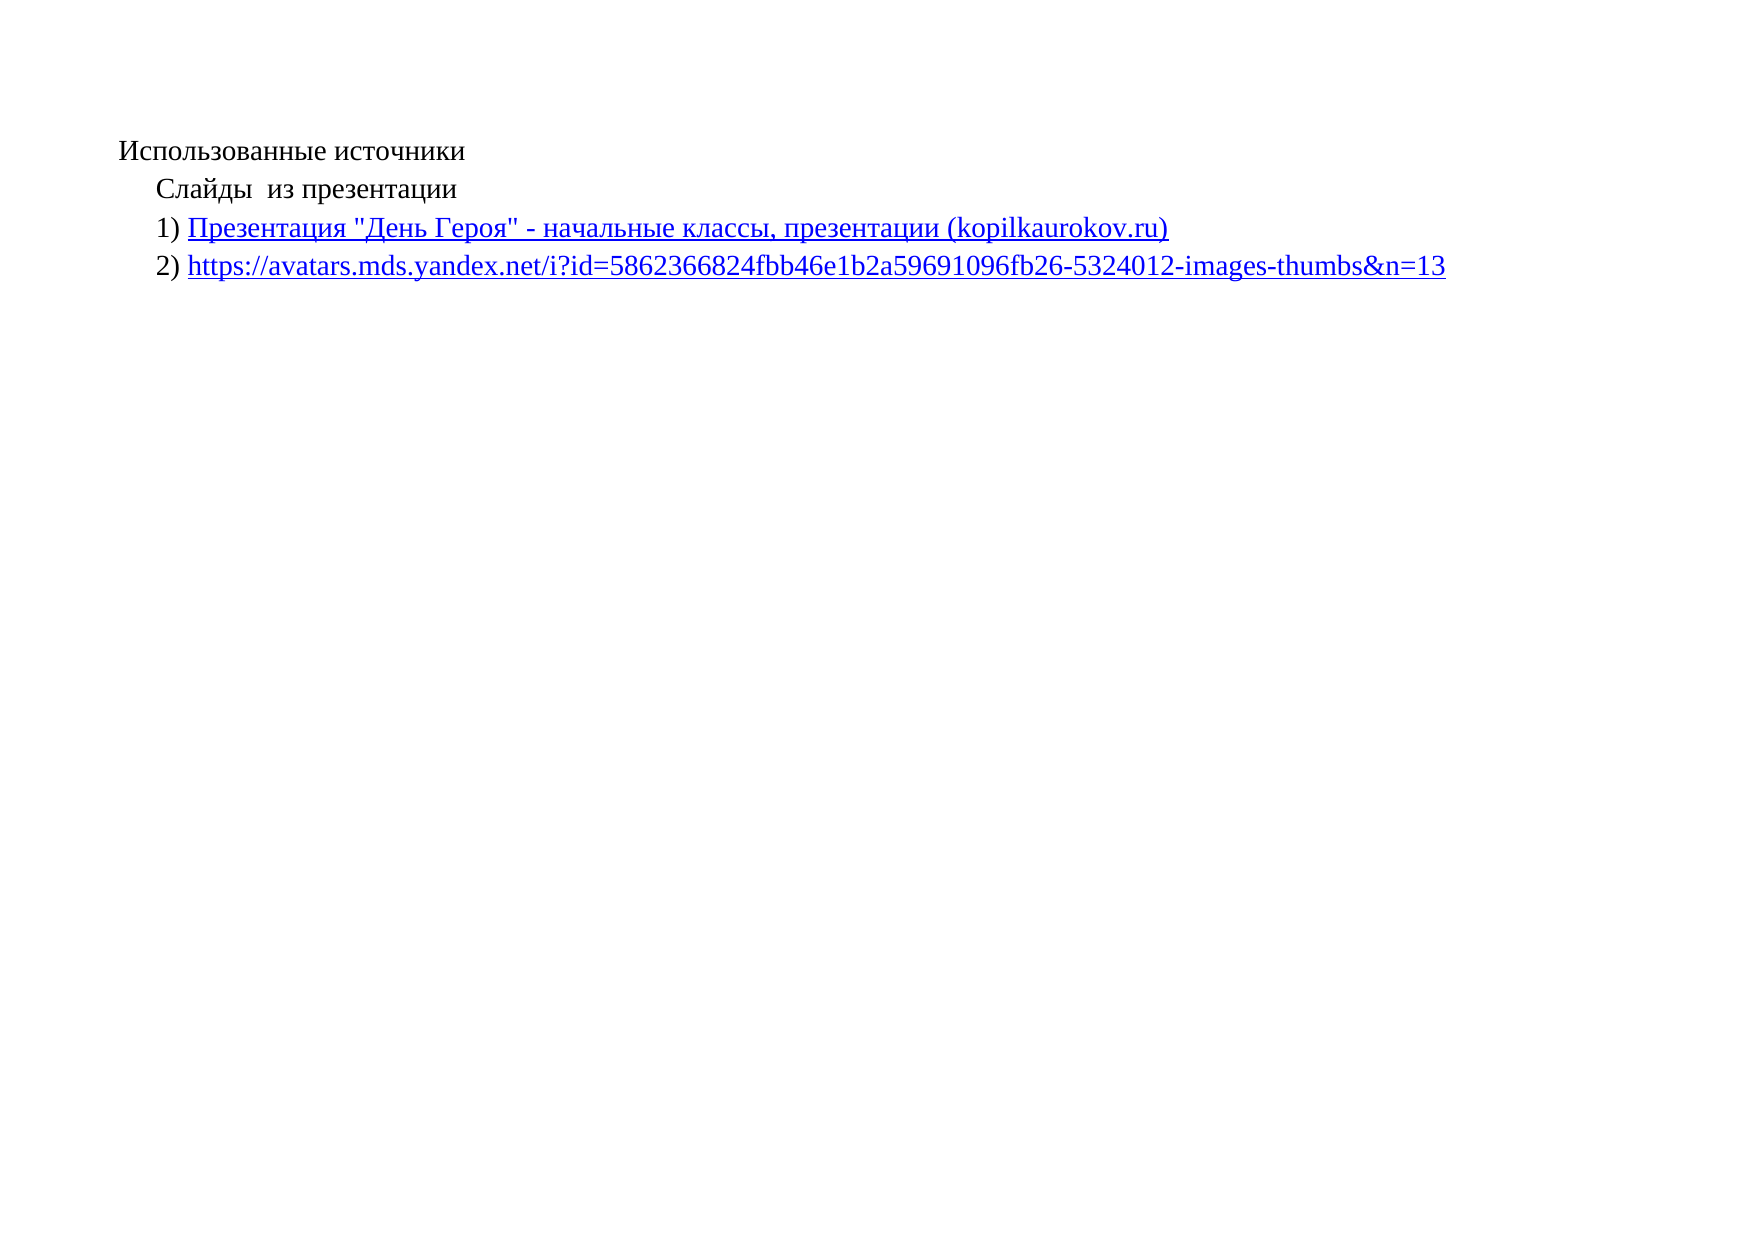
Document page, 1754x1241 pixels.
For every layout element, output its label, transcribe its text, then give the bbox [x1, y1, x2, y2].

text 2) https://avatars.mds.yandex.net/i?id=5862366824fbb46e1b2a59691096fb26-5324012-images-thumbs&n=13 [156, 248, 1636, 282]
list Использованные источники [118, 133, 1636, 166]
text 1) Презентация "День Героя" - начальные классы, презентации (kopilkaurokov.ru) [156, 210, 1636, 243]
text Слайды из презентации [156, 171, 1636, 205]
